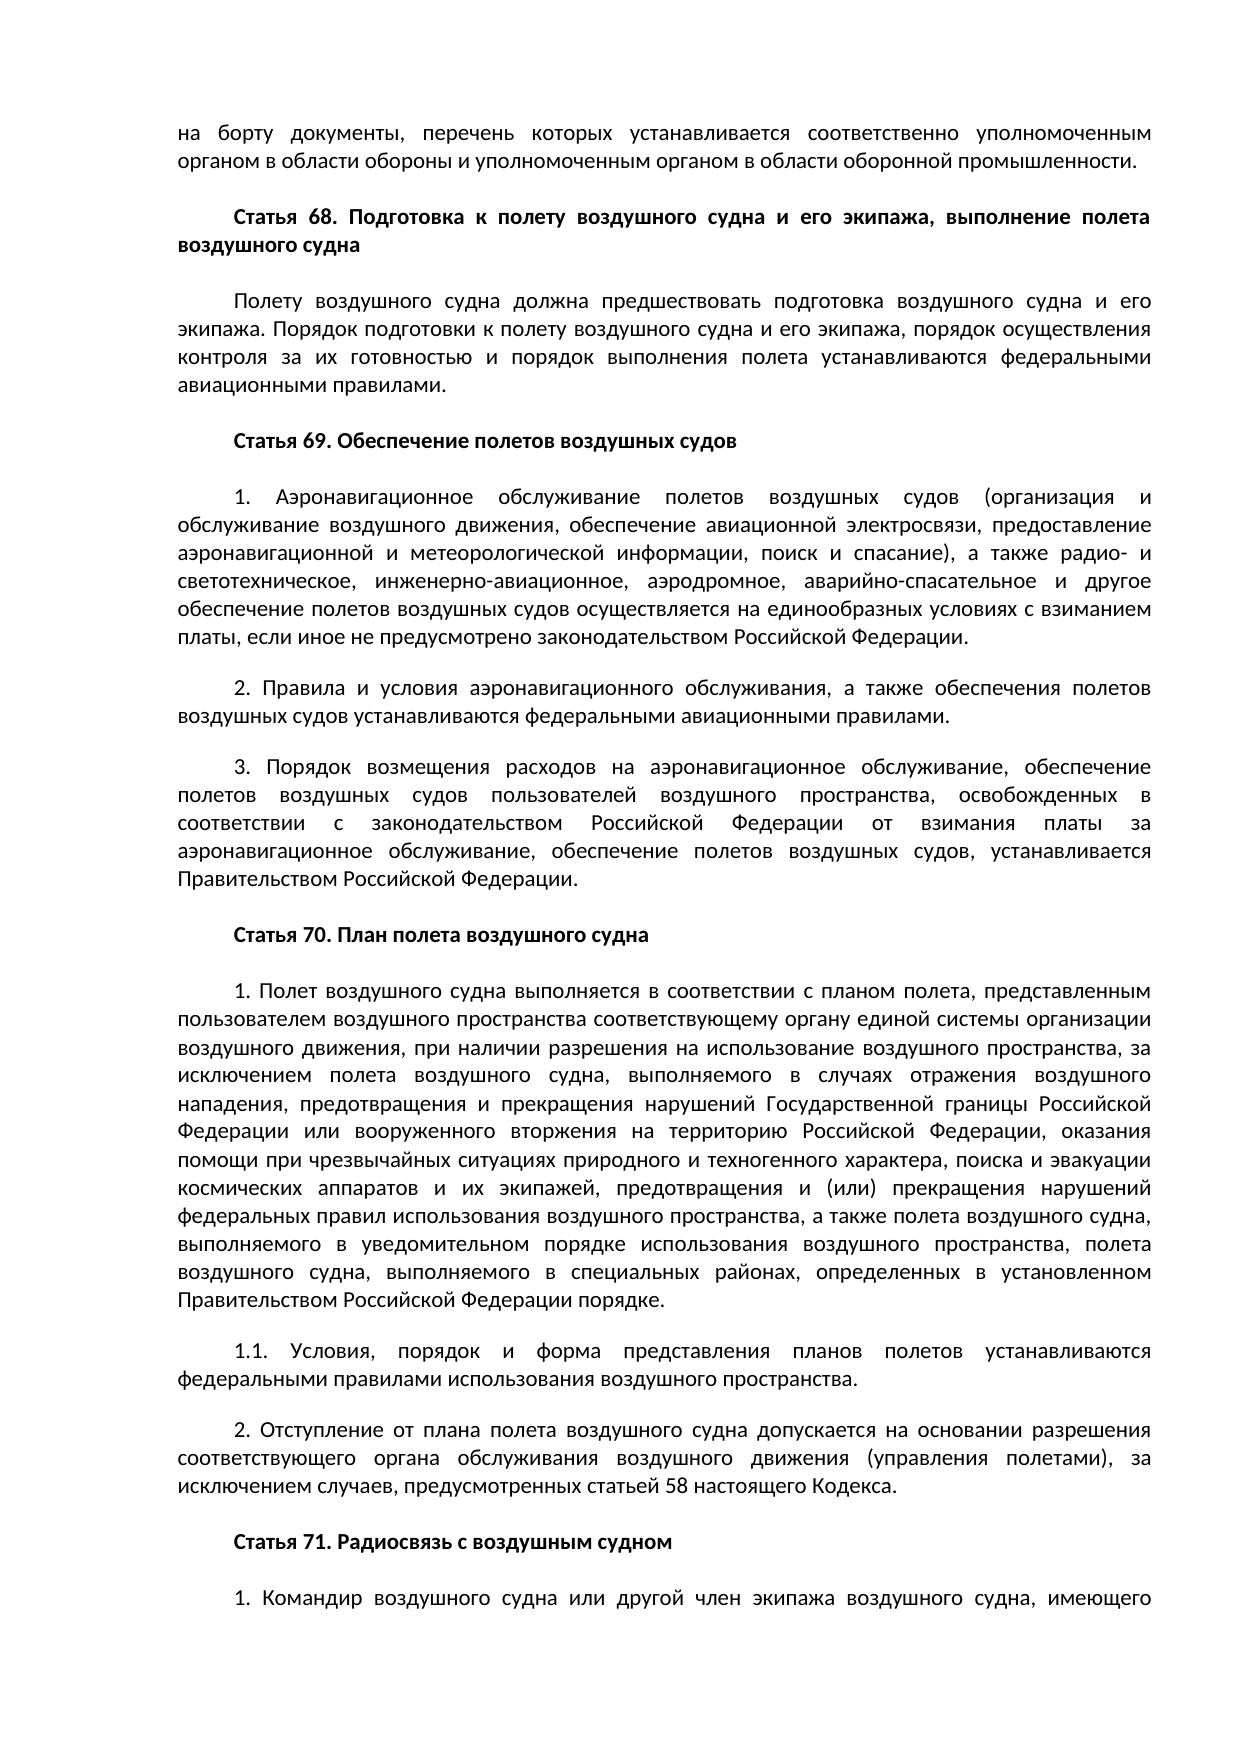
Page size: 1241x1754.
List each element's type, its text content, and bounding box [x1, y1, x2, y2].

text 1. Полет воздушного судна выполняется в соответствии с планом полета, представленным пользователем воздушного пространства соответствующему органу единой системы организации воздушного движения, при наличии разрешения на использование воздушного пространства, за исключением полета воздушного судна, выполняемого в случаях отражения воздушного нападения, предотвращения и прекращения нарушений Государственной границы Российской Федерации или вооруженного вторжения на территорию Российской Федерации, оказания помощи при чрезвычайных ситуациях природного и техногенного характера, поиска и эвакуации космических аппаратов и их экипажей, предотвращения и (или) прекращения нарушений федеральных правил использования воздушного пространства, а также полета воздушного судна, выполняемого в уведомительном порядке использования воздушного пространства, полета воздушного судна, выполняемого в специальных районах, определенных в установленном Правительством Российской Федерации порядке. [177, 977, 1152, 1313]
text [177, 1583, 1152, 1611]
title Статья 68. Подготовка к полету воздушного судна и его экипажа, выполнение полета воздушного судна [177, 202, 1152, 258]
text 2. Правила и условия аэронавигационного обслуживания, а также обеспечения полетов воздушных судов устанавливаются федеральными авиационными правилами. [177, 673, 1152, 729]
text 1.1. Условия, порядок и форма представления планов полетов устанавливаются федеральными правилами использования воздушного пространства. [177, 1336, 1152, 1392]
title Статья 71. Радиосвязь с воздушным судном [177, 1527, 1152, 1555]
title Статья 69. Обеспечение полетов воздушных судов [177, 426, 1152, 454]
text 2. Отступление от плана полета воздушного судна допускается на основании разрешения соответствующего органа обслуживания воздушного движения (управления полетами), за исключением случаев, предусмотренных статьей 58 настоящего Кодекса. [177, 1415, 1152, 1499]
text 3. Порядок возмещения расходов на аэронавигационное обслуживание, обеспечение полетов воздушных судов пользователей воздушного пространства, освобожденных в соответствии с законодательством Российской Федерации от взимания платы за аэронавигационное обслуживание, обеспечение полетов воздушных судов, устанавливается Правительством Российской Федерации. [177, 752, 1152, 892]
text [177, 118, 1152, 174]
text Полету воздушного судна должна предшествовать подготовка воздушного судна и его экипажа. Порядок подготовки к полету воздушного судна и его экипажа, порядок осуществления контроля за их готовностью и порядок выполнения полета устанавливаются федеральными авиационными правилами. [177, 286, 1152, 398]
title Статья 70. План полета воздушного судна [177, 921, 1152, 948]
text 1. Аэронавигационное обслуживание полетов воздушных судов (организация и обслуживание воздушного движения, обеспечение авиационной электросвязи, предоставление аэронавигационной и метеорологической информации, поиск и спасание), а также радио- и светотехническое, инженерно-авиационное, аэродромное, аварийно-спасательное и другое обеспечение полетов воздушных судов осуществляется на единообразных условиях с взиманием платы, если иное не предусмотрено законодательством Российской Федерации. [177, 482, 1152, 651]
